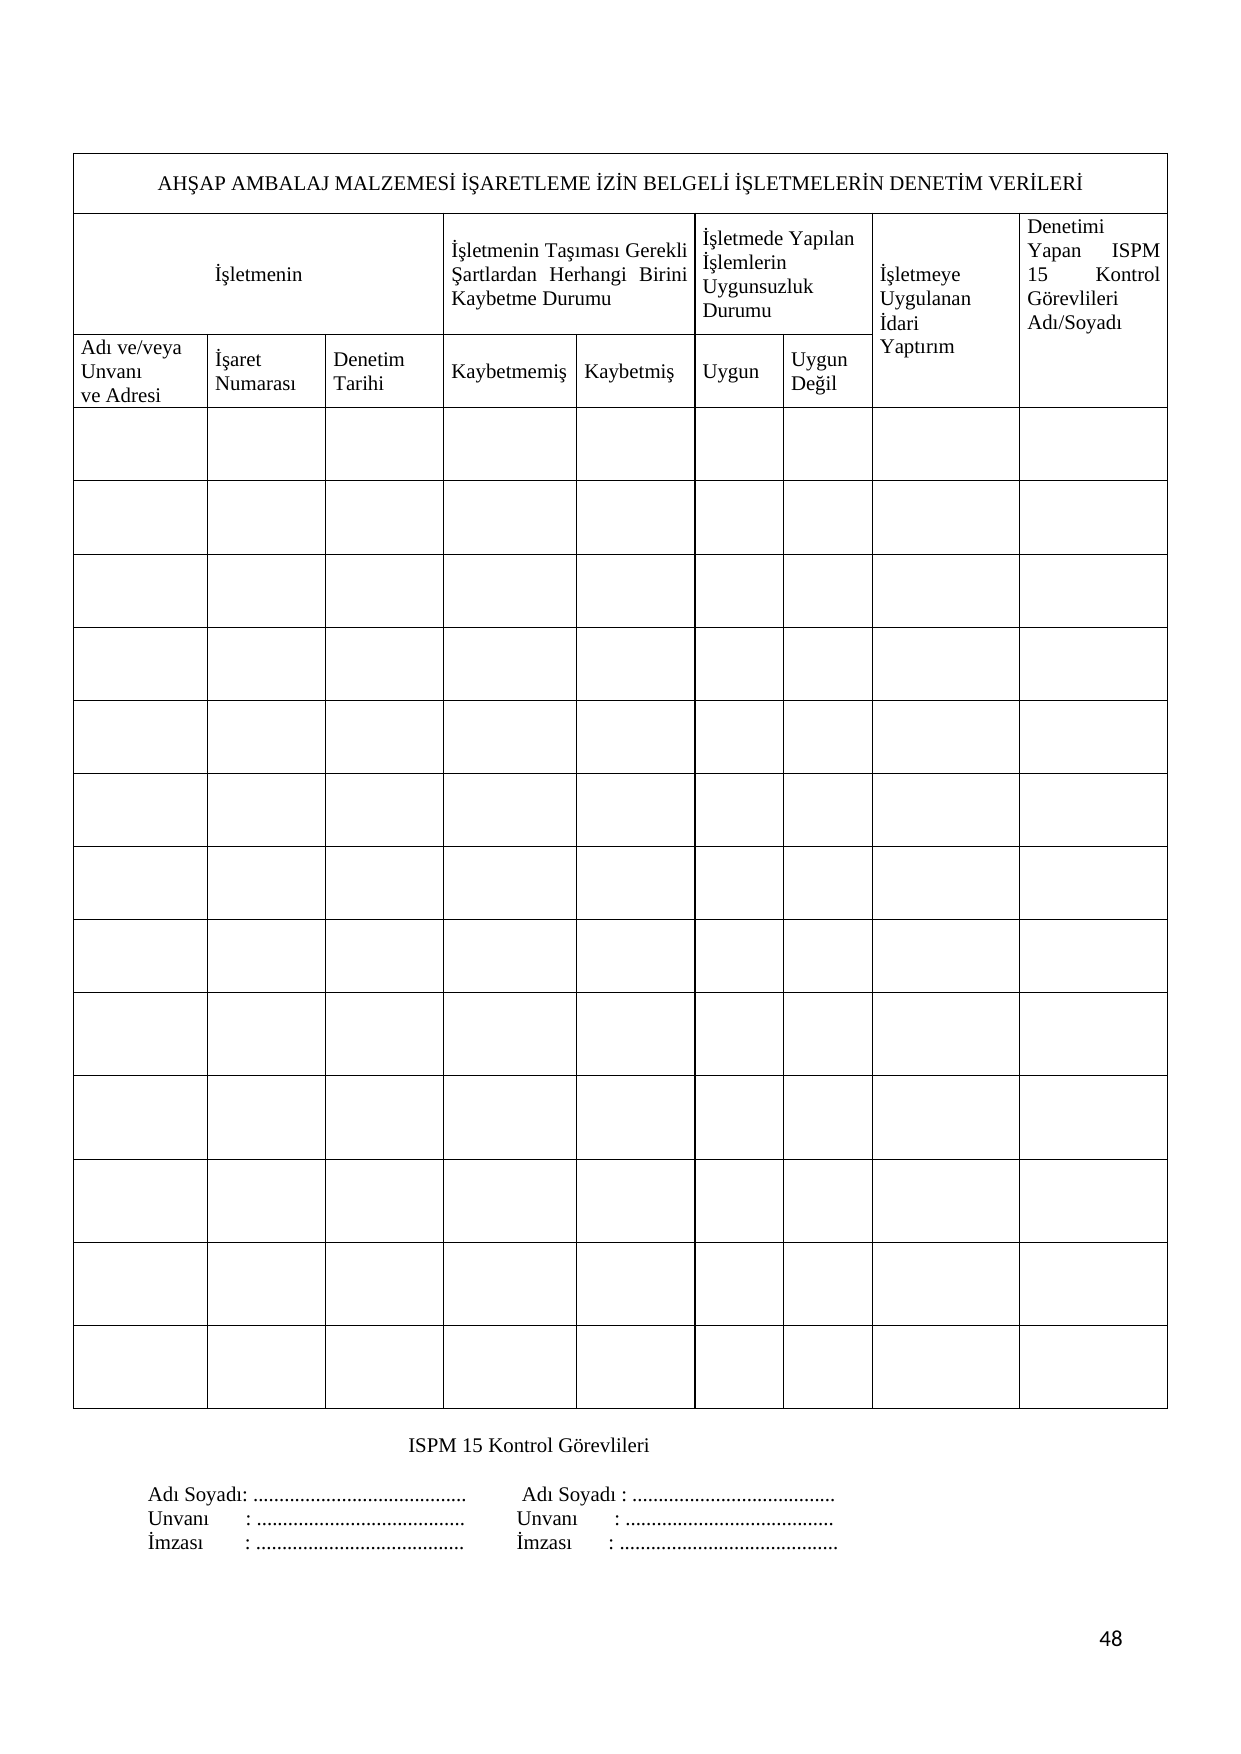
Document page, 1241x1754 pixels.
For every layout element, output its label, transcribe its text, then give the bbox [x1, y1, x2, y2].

table_cell [1020, 408, 1167, 480]
table_cell [444, 481, 576, 553]
table_cell Uygun Değil [784, 335, 872, 407]
table_cell [696, 993, 783, 1075]
text Adı Soyadı: ......................................... Adı Soyadı : ....................................... [148, 1482, 1122, 1506]
table_cell [208, 920, 325, 992]
table_cell [74, 701, 207, 773]
table_cell [444, 920, 576, 992]
table_cell [208, 408, 325, 480]
table_cell [577, 847, 694, 919]
table_cell [208, 847, 325, 919]
table_cell [577, 555, 694, 627]
table_cell [1020, 628, 1167, 700]
table_cell [74, 1243, 207, 1325]
table_cell [208, 628, 325, 700]
table_cell [74, 408, 207, 480]
table_cell [696, 1243, 783, 1325]
table_cell [873, 993, 1019, 1075]
table_cell [696, 555, 783, 627]
table_cell İşletmenin Taşıması Gerekli Şartlardan Herhangi Birini Kaybetme Durumu [444, 214, 694, 334]
table_cell [326, 1326, 443, 1408]
table_cell İşletmenin [74, 214, 443, 334]
table_cell [784, 1076, 872, 1159]
table_cell [326, 993, 443, 1075]
table_cell [696, 774, 783, 846]
table_cell [784, 555, 872, 627]
table_cell [1020, 847, 1167, 919]
table_cell [784, 1326, 872, 1408]
table_cell Uygun [696, 335, 783, 407]
table_cell [784, 847, 872, 919]
table_cell [1020, 555, 1167, 627]
table_cell [784, 1243, 872, 1325]
table_cell [74, 628, 207, 700]
table_cell [326, 555, 443, 627]
table_cell [784, 920, 872, 992]
table_cell [873, 847, 1019, 919]
table_cell [696, 1076, 783, 1159]
table_cell [696, 701, 783, 773]
table_cell [873, 555, 1019, 627]
table_cell [208, 1243, 325, 1325]
table_cell [208, 1326, 325, 1408]
table_cell [873, 1326, 1019, 1408]
table_cell [873, 920, 1019, 992]
table_cell [74, 774, 207, 846]
table_cell [208, 1076, 325, 1159]
table_cell [873, 628, 1019, 700]
text Unvanı : ........................................ Unvanı : ........................................ [148, 1506, 1122, 1530]
table_cell [326, 408, 443, 480]
table_cell [873, 1076, 1019, 1159]
table_cell [208, 481, 325, 553]
table_cell [577, 920, 694, 992]
table_cell [444, 774, 576, 846]
table_cell [577, 1076, 694, 1159]
table_cell [326, 920, 443, 992]
table_cell [577, 1160, 694, 1242]
table_cell [444, 1326, 576, 1408]
table_cell [1020, 920, 1167, 992]
table_cell [784, 408, 872, 480]
table_cell [444, 1243, 576, 1325]
table_cell [696, 408, 783, 480]
table_cell [696, 1326, 783, 1408]
table_cell [577, 481, 694, 553]
table_cell Denetim Tarihi [326, 335, 443, 407]
table_cell [74, 920, 207, 992]
table_cell [208, 701, 325, 773]
table_cell [326, 628, 443, 700]
table_cell [444, 408, 576, 480]
table_cell [326, 1160, 443, 1242]
table_cell [1020, 993, 1167, 1075]
text ISPM 15 Kontrol Görevlileri [148, 1433, 1122, 1457]
table_cell İşaret Numarası [208, 335, 325, 407]
table_cell [577, 628, 694, 700]
table_cell Kaybetmiş [577, 335, 694, 407]
table_cell [577, 993, 694, 1075]
table_cell [1020, 774, 1167, 846]
table_cell [74, 993, 207, 1075]
table_cell [784, 993, 872, 1075]
table_cell [784, 628, 872, 700]
table_cell Adı ve/veya Unvanı ve Adresi [74, 335, 207, 407]
table_cell [577, 408, 694, 480]
table_cell [784, 774, 872, 846]
table_cell [873, 1160, 1019, 1242]
table_cell [873, 408, 1019, 480]
table_cell [326, 774, 443, 846]
table_cell [784, 1160, 872, 1242]
table_cell [696, 628, 783, 700]
table_cell [208, 774, 325, 846]
table_cell [326, 1076, 443, 1159]
table_cell [577, 701, 694, 773]
table_cell [444, 701, 576, 773]
table_cell [696, 847, 783, 919]
table_cell [1020, 1326, 1167, 1408]
table_cell [577, 1243, 694, 1325]
table_cell [577, 1326, 694, 1408]
table_cell [1020, 1160, 1167, 1242]
table_cell [444, 1076, 576, 1159]
table_cell [696, 920, 783, 992]
table_cell Denetimi Yapan ISPM 15 Kontrol Görevlileri Adı/Soyadı [1020, 214, 1167, 334]
table_cell [444, 847, 576, 919]
table_cell [696, 481, 783, 553]
table_cell [784, 481, 872, 553]
table_cell [873, 1243, 1019, 1325]
table_cell [577, 774, 694, 846]
table_cell İşletmeye Uygulanan İdari Yaptırım [873, 214, 1019, 407]
table_cell İşletmede Yapılan İşlemlerin Uygunsuzluk Durumu [696, 214, 872, 334]
table_cell [784, 701, 872, 773]
table_cell [208, 555, 325, 627]
table_cell [444, 993, 576, 1075]
table_cell [326, 481, 443, 553]
table_cell [1020, 1076, 1167, 1159]
table_cell [208, 993, 325, 1075]
text İmzası : ........................................ İmzası : .......................................... [148, 1530, 1122, 1554]
table_cell [873, 774, 1019, 846]
table_cell [326, 847, 443, 919]
table_cell [74, 555, 207, 627]
table_cell [873, 701, 1019, 773]
table_cell [444, 555, 576, 627]
table_cell [74, 1326, 207, 1408]
table_cell [1020, 481, 1167, 553]
table_cell [444, 628, 576, 700]
table_cell [1020, 701, 1167, 773]
table_header AHŞAP AMBALAJ MALZEMESİ İŞARETLEME İZİN BELGELİ İŞLETMELERİN DENETİM VERİLERİ [74, 154, 1167, 213]
table_cell [326, 1243, 443, 1325]
table_cell [1020, 334, 1167, 407]
table_cell [74, 847, 207, 919]
table_cell [74, 1160, 207, 1242]
table_cell [1020, 1243, 1167, 1325]
table_cell [696, 1160, 783, 1242]
table_cell [74, 481, 207, 553]
table_cell Kaybetmemiş [444, 335, 576, 407]
table_cell [208, 1160, 325, 1242]
table_cell [74, 1076, 207, 1159]
table_cell [873, 481, 1019, 553]
table_cell [444, 1160, 576, 1242]
table_cell [326, 701, 443, 773]
